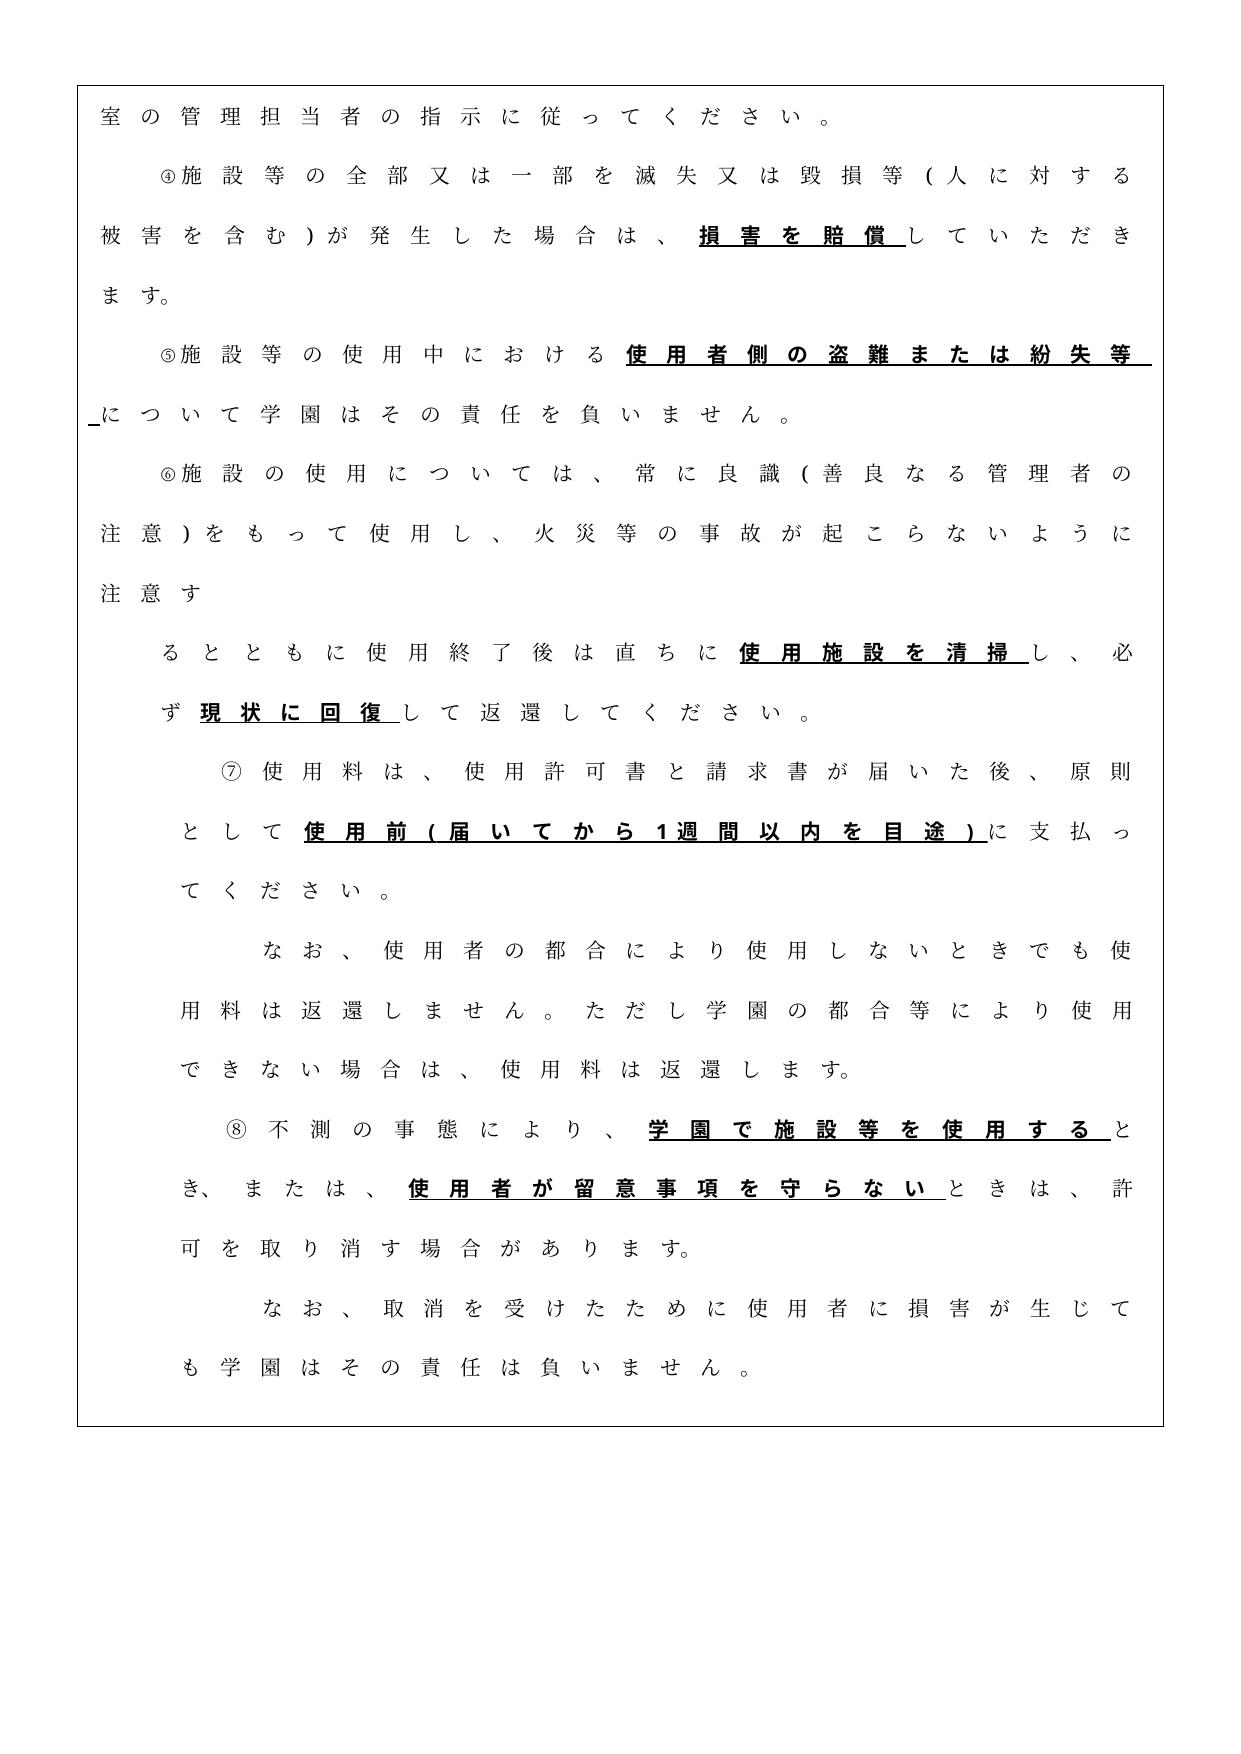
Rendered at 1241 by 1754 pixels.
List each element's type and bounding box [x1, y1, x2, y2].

table_header [78, 86, 1163, 1426]
